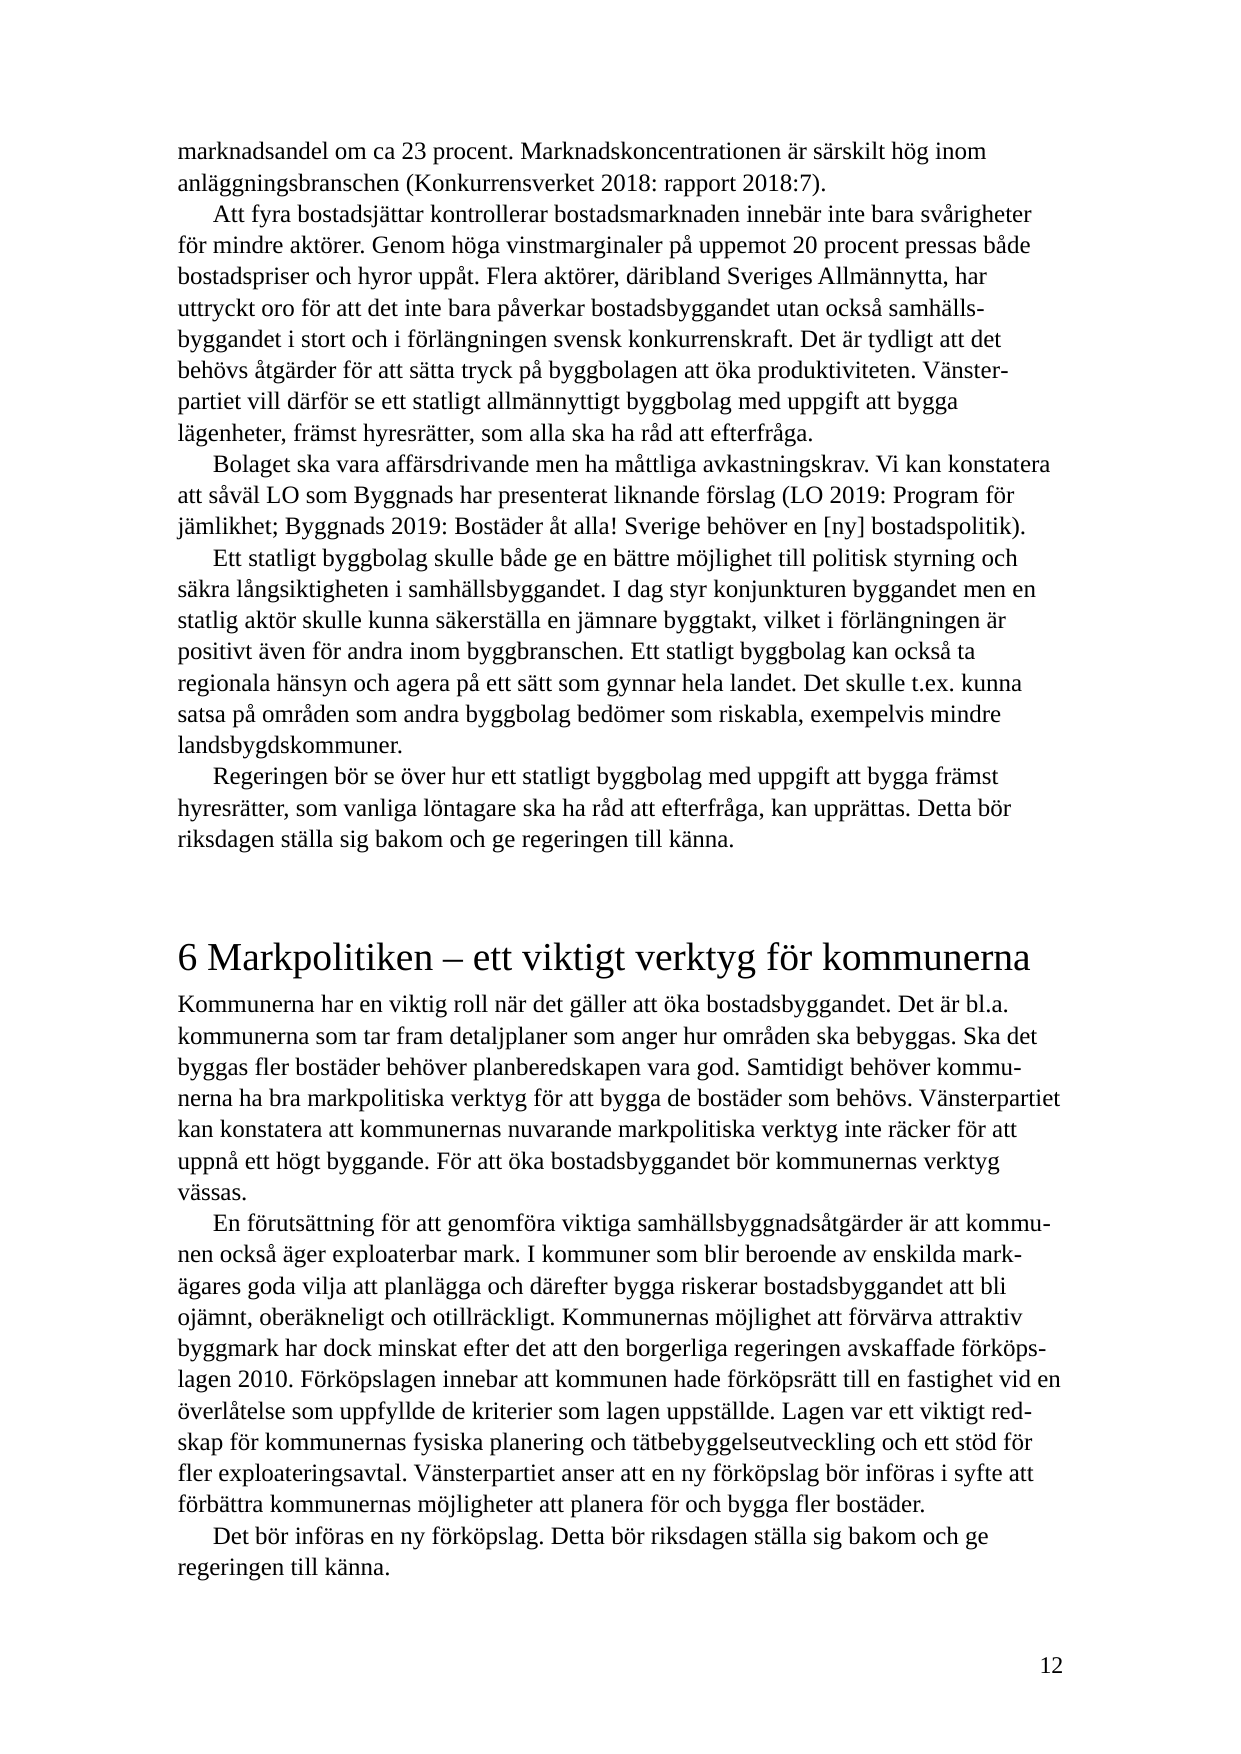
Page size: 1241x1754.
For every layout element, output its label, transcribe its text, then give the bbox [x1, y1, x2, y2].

text Kommunerna har en viktig roll när det gäller att öka bostadsbyggandet. Det är bl.a. kommunerna som tar fram detaljplaner som anger hur områden ska bebyggas. Ska det byggas fler bostäder behöver planberedskapen vara god. Samtidigt behöver kommunerna ha bra markpolitiska verktyg för att bygga de bostäder som behövs. Vänsterpartiet kan konstatera att kommunernas nuvarande markpolitiska verktyg inte räcker för att uppnå ett högt byggande. För att öka bostadsbyggandet bör kommunernas verktyg vässas. [177, 987, 1063, 1206]
text En förutsättning för att genomföra viktiga samhällsbyggnadsåtgärder är att kommunen också äger exploaterbar mark. I kommuner som blir beroende av enskilda markägares goda vilja att planlägga och därefter bygga riskerar bostadsbyggandet att bli ojämnt, oberäkneligt och otillräckligt. Kommunernas möjlighet att förvärva attraktiv byggmark har dock minskat efter det att den borgerliga regeringen avskaffade förköpslagen 2010. Förköpslagen innebar att kommunen hade förköpsrätt till en fastighet vid en överlåtelse som uppfyllde de kriterier som lagen uppställde. Lagen var ett viktigt redskap för kommunernas fysiska planering och tätbebyggelseutveckling och ett stöd för fler exploateringsavtal. Vänsterpartiet anser att en ny förköpslag bör införas i syfte att förbättra kommunernas möjligheter att planera för och bygga fler bostäder. [177, 1206, 1063, 1518]
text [177, 134, 1063, 196]
text Ett statligt byggbolag skulle både ge en bättre möjlighet till politisk styrning och säkra långsiktigheten i samhällsbyggandet. I dag styr konjunkturen byggandet men en statlig aktör skulle kunna säkerställa en jämnare byggtakt, vilket i förlängningen är positivt även för andra inom byggbranschen. Ett statligt byggbolag kan också ta regionala hänsyn och agera på ett sätt som gynnar hela landet. Det skulle t.ex. kunna satsa på områden som andra byggbolag bedömer som riskabla, exempelvis mindre landsbygdskommuner. [177, 540, 1063, 759]
text Bolaget ska vara affärsdrivande men ha måttliga avkastningskrav. Vi kan konstatera att såväl LO som Byggnads har presenterat liknande förslag (LO 2019: Program för jämlikhet; Byggnads 2019: Bostäder åt alla! Sverige behöver en [ny] bostadspolitik). [177, 446, 1063, 540]
text Det bör införas en ny förköpslag. Detta bör riksdagen ställa sig bakom och ge regeringen till känna. [177, 1518, 1063, 1581]
text Markpolitiken – ett viktigt verktyg för kommunerna [177, 938, 1063, 979]
text Regeringen bör se över hur ett statligt byggbolag med uppgift att bygga främst hyresrätter, som vanliga löntagare ska ha råd att efterfråga, kan upprättas. Detta bör riksdagen ställa sig bakom och ge regeringen till känna. [177, 759, 1063, 853]
text Att fyra bostadsjättar kontrollerar bostadsmarknaden innebär inte bara svårigheter för mindre aktörer. Genom höga vinstmarginaler på uppemot 20 procent pressas både bostadspriser och hyror uppåt. Flera aktörer, däribland Sveriges Allmännytta, har uttryckt oro för att det inte bara påverkar bostadsbyggandet utan också samhällsbyggandet i stort och i förlängningen svensk konkurrenskraft. Det är tydligt att det behövs åtgärder för att sätta tryck på byggbolagen att öka produktiviteten. Vänsterpartiet vill därför se ett statligt allmännyttigt byggbolag med uppgift att bygga lägenheter, främst hyresrätter, som alla ska ha råd att efterfråga. [177, 196, 1063, 446]
